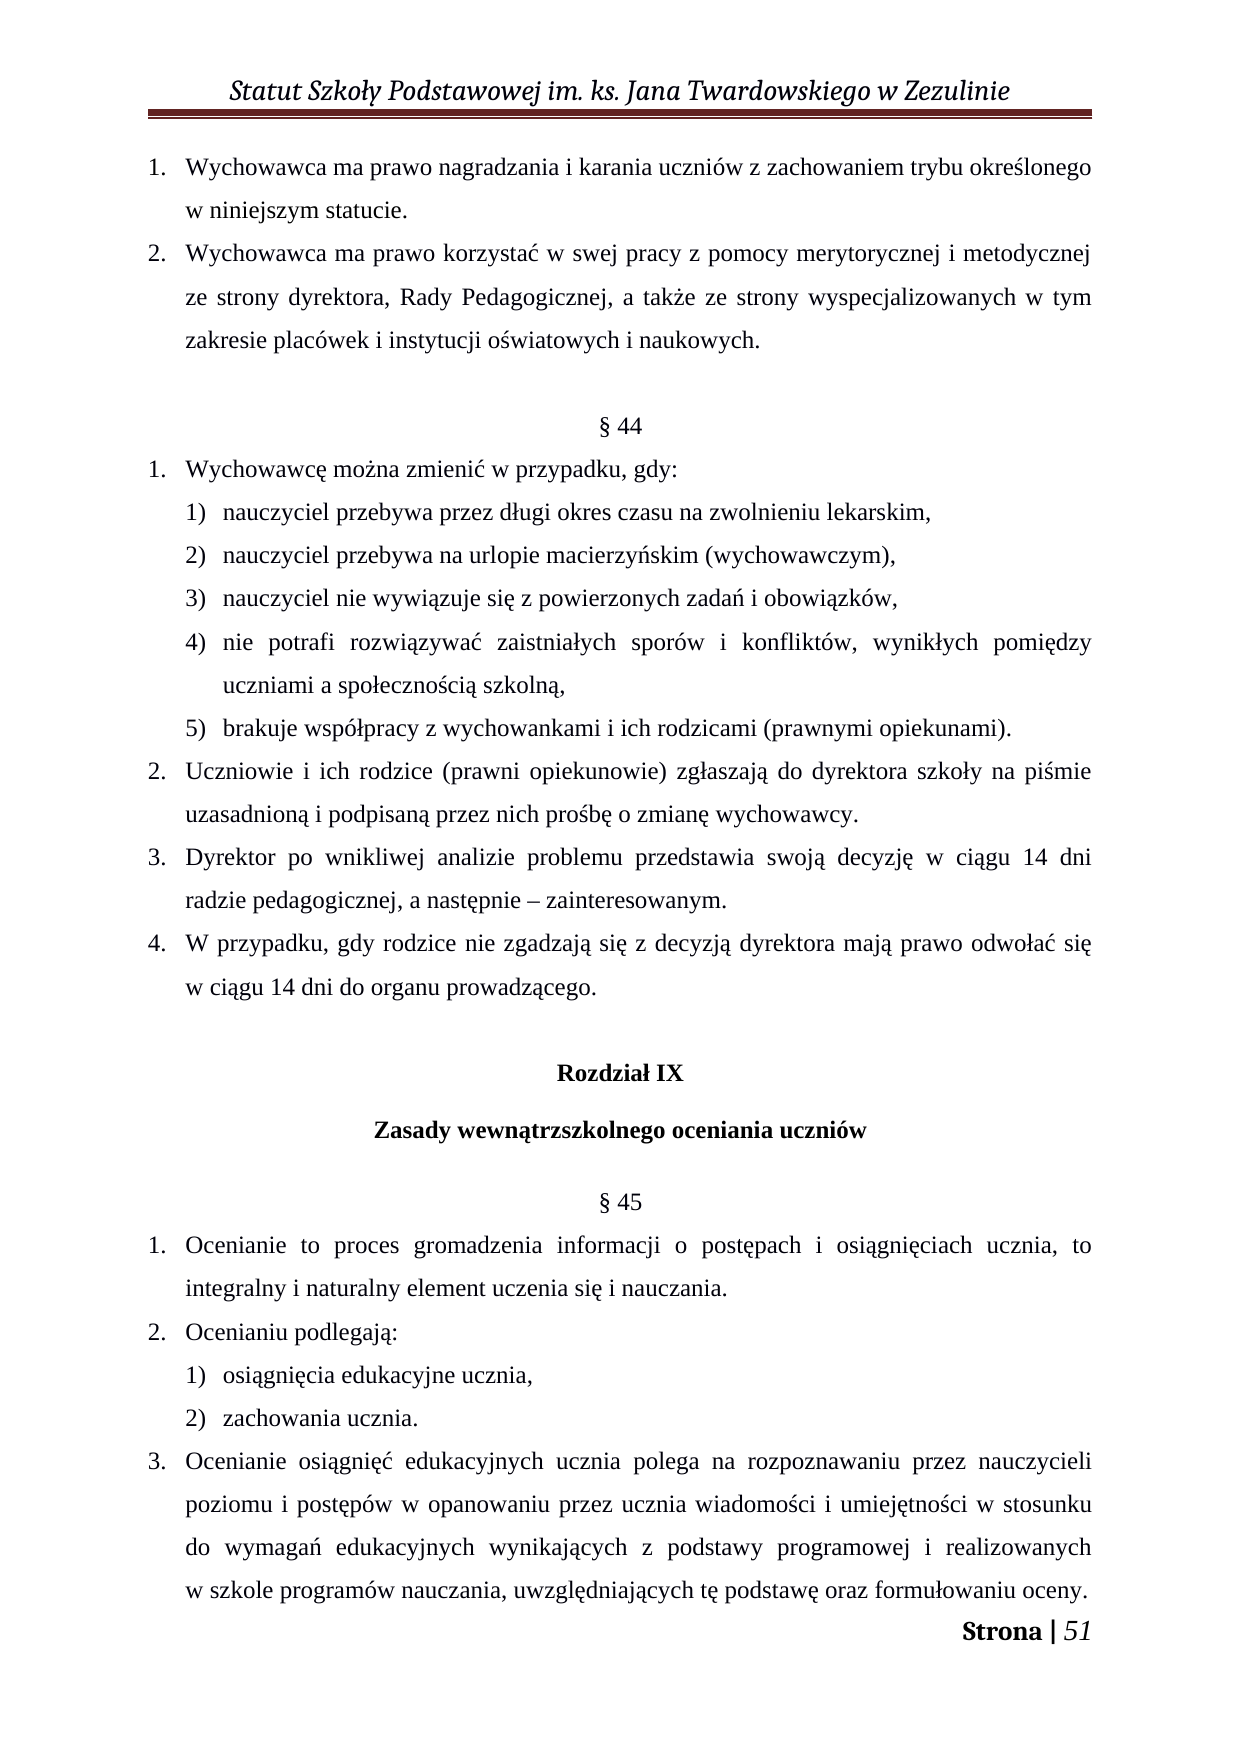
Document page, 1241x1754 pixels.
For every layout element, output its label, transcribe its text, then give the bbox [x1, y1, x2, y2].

list nie potrafi rozwiązywać zaistniałych sporów i konfliktów, wynikłych pomiędzy uczniami a społecznością szkolną, [185, 627, 1092, 698]
list nauczyciel przebywa przez długi okres czasu na zwolnieniu lekarskim, [185, 497, 1092, 526]
list Wychowawcę można zmienić w przypadku, gdy: [148, 454, 1092, 483]
list nauczyciel nie wywiązuje się z powierzonych zadań i obowiązków, [185, 583, 1092, 612]
text § 44 [148, 411, 1092, 440]
list Wychowawca ma prawo korzystać w swej pracy z pomocy merytorycznej i metodycznej ze strony dyrektora, Rady Pedagogicznej, a także ze strony wyspecjalizowanych w tym zakresie placówek i instytucji oświatowych i naukowych. [148, 238, 1092, 353]
list Dyrektor po wnikliwej analizie problemu przedstawia swoją decyzję w ciągu 14 dni radzie pedagogicznej, a następnie – zainteresowanym. [148, 842, 1092, 914]
list Uczniowie i ich rodzice (prawni opiekunowie) zgłaszają do dyrektora szkoły na piśmie uzasadnioną i podpisaną przez nich prośbę o zmianę wychowawcy. [148, 756, 1092, 828]
subtitle Zasady wewnątrzszkolnego oceniania uczniów [148, 1115, 1092, 1144]
list Ocenianie osiągnięć edukacyjnych ucznia polega na rozpoznawaniu przez nauczycieli poziomu i postępów w opanowaniu przez ucznia wiadomości i umiejętności w stosunku do wymagań edukacyjnych wynikających z podstawy programowej i realizowanych w szkole programów nauczania, uwzględniających tę podstawę oraz formułowaniu oceny. [148, 1446, 1092, 1604]
list W przypadku, gdy rodzice nie zgadzają się z decyzją dyrektora mają prawo odwołać się w ciągu 14 dni do organu prowadzącego. [148, 928, 1092, 1000]
list zachowania ucznia. [185, 1403, 1092, 1432]
list nauczyciel przebywa na urlopie macierzyńskim (wychowawczym), [185, 540, 1092, 569]
list Ocenianiu podlegają: [148, 1317, 1092, 1345]
subtitle Rozdział IX [148, 1058, 1092, 1087]
list osiągnięcia edukacyjne ucznia, [185, 1360, 1092, 1388]
list brakuje współpracy z wychowankami i ich rodzicami (prawnymi opiekunami). [185, 713, 1092, 742]
list Wychowawca ma prawo nagradzania i karania uczniów z zachowaniem trybu określonego w niniejszym statucie. [148, 152, 1092, 224]
list Ocenianie to proces gromadzenia informacji o postępach i osiągnięciach ucznia, to integralny i naturalny element uczenia się i nauczania. [148, 1230, 1092, 1302]
text § 45 [148, 1187, 1092, 1216]
